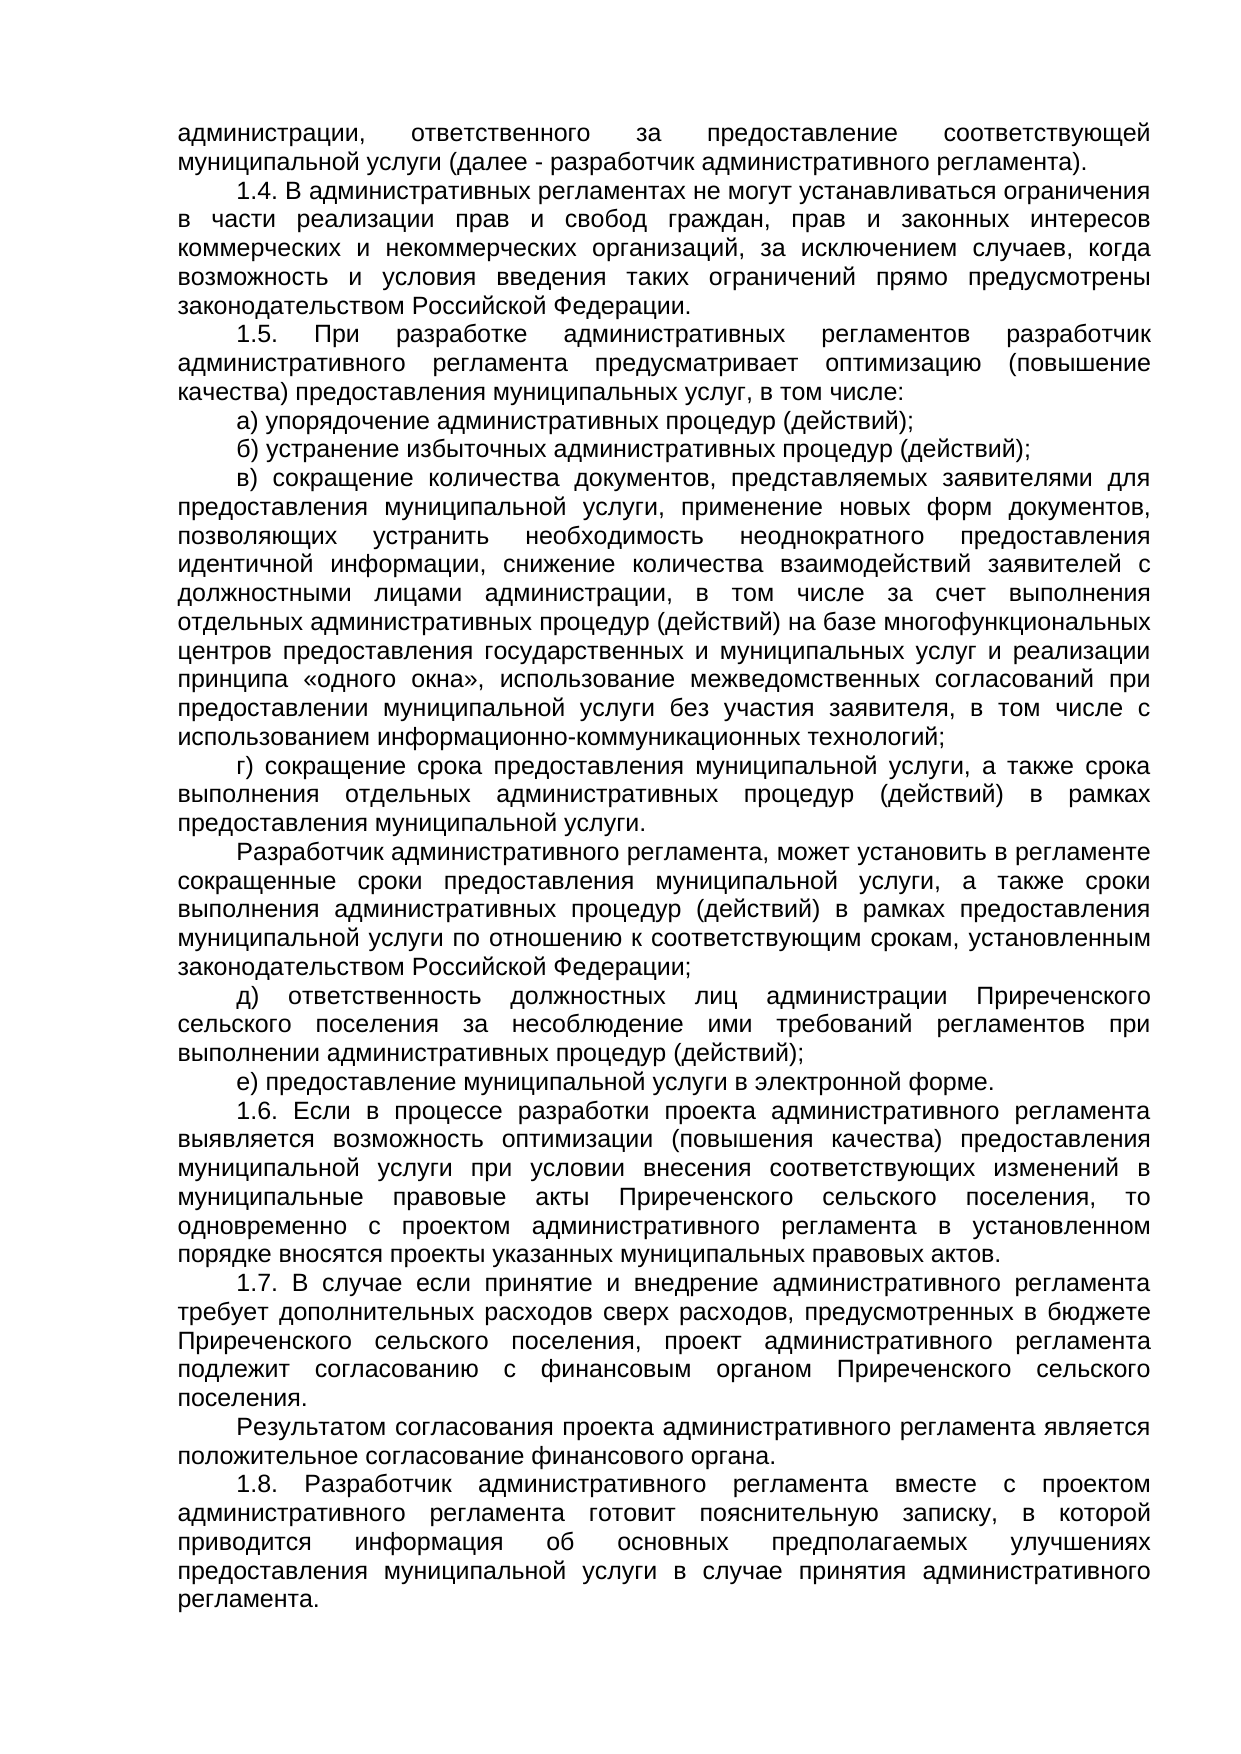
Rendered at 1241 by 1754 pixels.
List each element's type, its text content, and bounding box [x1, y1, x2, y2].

text е) предоставление муниципальной услуги в электронной форме. [177, 1067, 1152, 1096]
text 1.4. В административных регламентах не могут устанавливаться ограничения в части реализации прав и свобод граждан, прав и законных интересов коммерческих и некоммерческих организаций, за исключением случаев, когда возможность и условия введения таких ограничений прямо предусмотрены законодательством Российской Федерации. [177, 176, 1152, 319]
text Разработчик административного регламента, может установить в регламенте сокращенные сроки предоставления муниципальной услуги, а также сроки выполнения административных процедур (действий) в рамках предоставления муниципальной услуги по отношению к соответствующим срокам, установленным законодательством Российской Федерации; [177, 837, 1152, 981]
text 1.8. Разработчик административного регламента вместе с проектом административного регламента готовит пояснительную записку, в которой приводится информация об основных предполагаемых улучшениях предоставления муниципальной услуги в случае принятия административного регламента. [177, 1469, 1152, 1613]
text Результатом согласования проекта административного регламента является положительное согласование финансового органа. [177, 1412, 1152, 1469]
text 1.5. При разработке административных регламентов разработчик административного регламента предусматривает оптимизацию (повышение качества) предоставления муниципальных услуг, в том числе: [177, 319, 1152, 406]
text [177, 118, 1152, 176]
text 1.6. Если в процессе разработки проекта административного регламента выявляется возможность оптимизации (повышения качества) предоставления муниципальной услуги при условии внесения соответствующих изменений в муниципальные правовые акты Приреченского сельского поселения, то одновременно с проектом административного регламента в установленном порядке вносятся проекты указанных муниципальных правовых актов. [177, 1096, 1152, 1268]
text б) устранение избыточных административных процедур (действий); [177, 434, 1152, 463]
text в) сокращение количества документов, представляемых заявителями для предоставления муниципальной услуги, применение новых форм документов, позволяющих устранить необходимость неоднократного предоставления идентичной информации, снижение количества взаимодействий заявителей с должностными лицами администрации, в том числе за счет выполнения отдельных административных процедур (действий) на базе многофункциональных центров предоставления государственных и муниципальных услуг и реализации принципа «одного окна», использование межведомственных согласований при предоставлении муниципальной услуги без участия заявителя, в том числе с использованием информационно-коммуникационных технологий; [177, 463, 1152, 751]
text а) упорядочение административных процедур (действий); [177, 406, 1152, 434]
text г) сокращение срока предоставления муниципальной услуги, а также срока выполнения отдельных административных процедур (действий) в рамках предоставления муниципальной услуги. [177, 751, 1152, 837]
text д) ответственность должностных лиц администрации Приреченского сельского поселения за несоблюдение ими требований регламентов при выполнении административных процедур (действий); [177, 981, 1152, 1067]
text 1.7. В случае если принятие и внедрение административного регламента требует дополнительных расходов сверх расходов, предусмотренных в бюджете Приреченского сельского поселения, проект административного регламента подлежит согласованию с финансовым органом Приреченского сельского поселения. [177, 1268, 1152, 1412]
